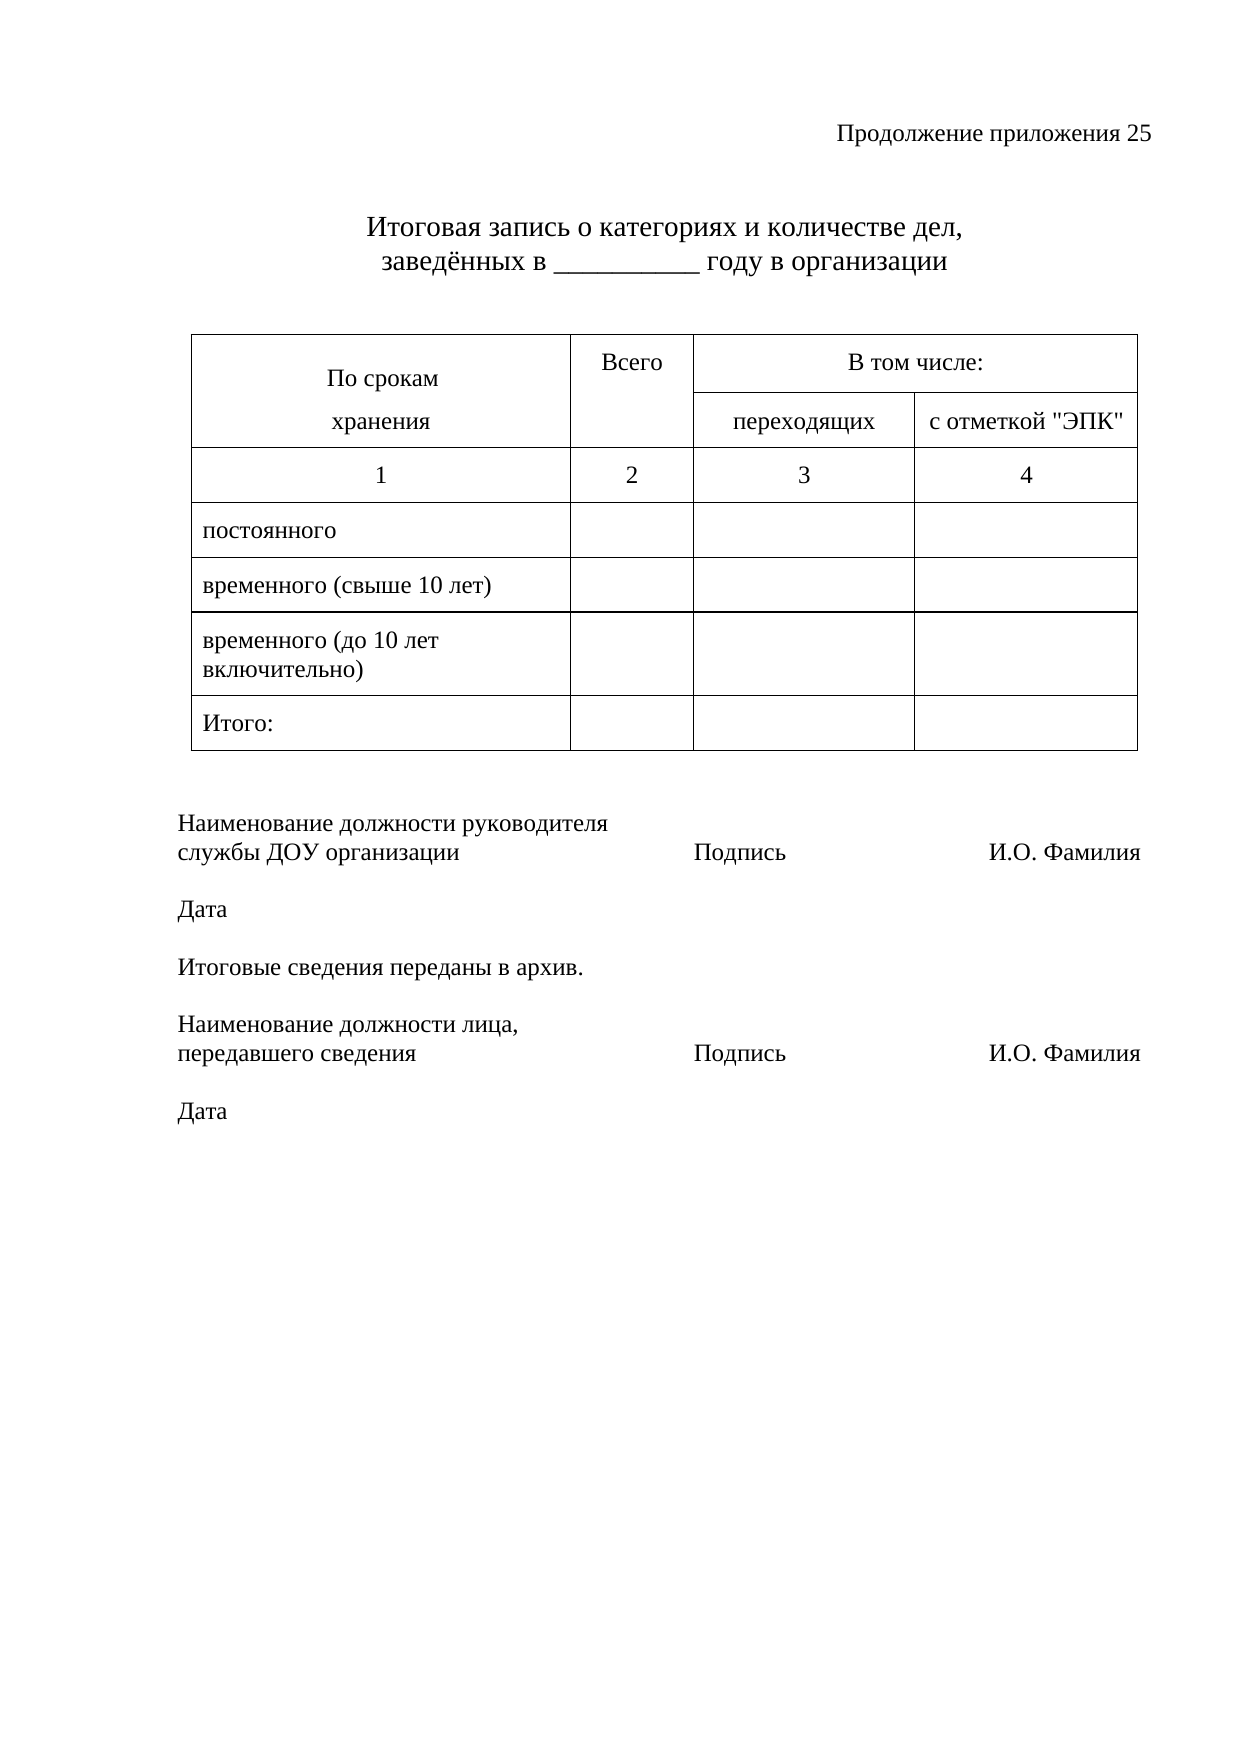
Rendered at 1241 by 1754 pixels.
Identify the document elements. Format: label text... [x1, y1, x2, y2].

table_cell [571, 503, 693, 557]
table_cell временного (свыше 10 лет) [192, 558, 570, 611]
table_cell [915, 696, 1137, 750]
table_cell хранения [192, 392, 570, 447]
text Продолжение приложения 25 [177, 118, 1152, 147]
table_cell [571, 558, 693, 611]
text Дата [177, 1096, 1152, 1124]
table_cell переходящих [694, 393, 914, 447]
table_cell [694, 558, 914, 611]
text Наименование должности руководителя [177, 808, 1152, 837]
text передавшего сведения Подпись И.О. Фамилия [177, 1038, 1152, 1067]
text службы ДОУ организации Подпись И.О. Фамилия [177, 837, 1152, 866]
table_cell 1 [192, 448, 570, 502]
table_header По срокам [192, 335, 570, 392]
table_cell [694, 696, 914, 750]
table_cell временного (до 10 лет включительно) [192, 613, 570, 695]
text Наименование должности лица, [177, 1009, 1152, 1038]
table_cell [915, 558, 1137, 611]
table_cell [694, 613, 914, 695]
table_header В том числе: [694, 335, 1137, 392]
table_cell с отметкой "ЭПК" [915, 393, 1137, 447]
table_cell 3 [694, 448, 914, 502]
table_header Всего [571, 335, 693, 392]
table_cell 4 [915, 448, 1137, 502]
table_cell [571, 392, 693, 447]
table_cell [571, 613, 693, 695]
table_cell [915, 503, 1137, 557]
text Итоговые сведения переданы в архив. [177, 952, 1152, 981]
table_cell Итого: [192, 696, 570, 750]
text заведённых в __________ году в организации [177, 243, 1152, 276]
table_cell [915, 613, 1137, 695]
text Дата [177, 894, 1152, 923]
table_cell [571, 696, 693, 750]
table_cell [694, 503, 914, 557]
text Итоговая запись о категориях и количестве дел, [177, 209, 1152, 243]
table_cell постоянного [192, 503, 570, 557]
table_cell 2 [571, 448, 693, 502]
